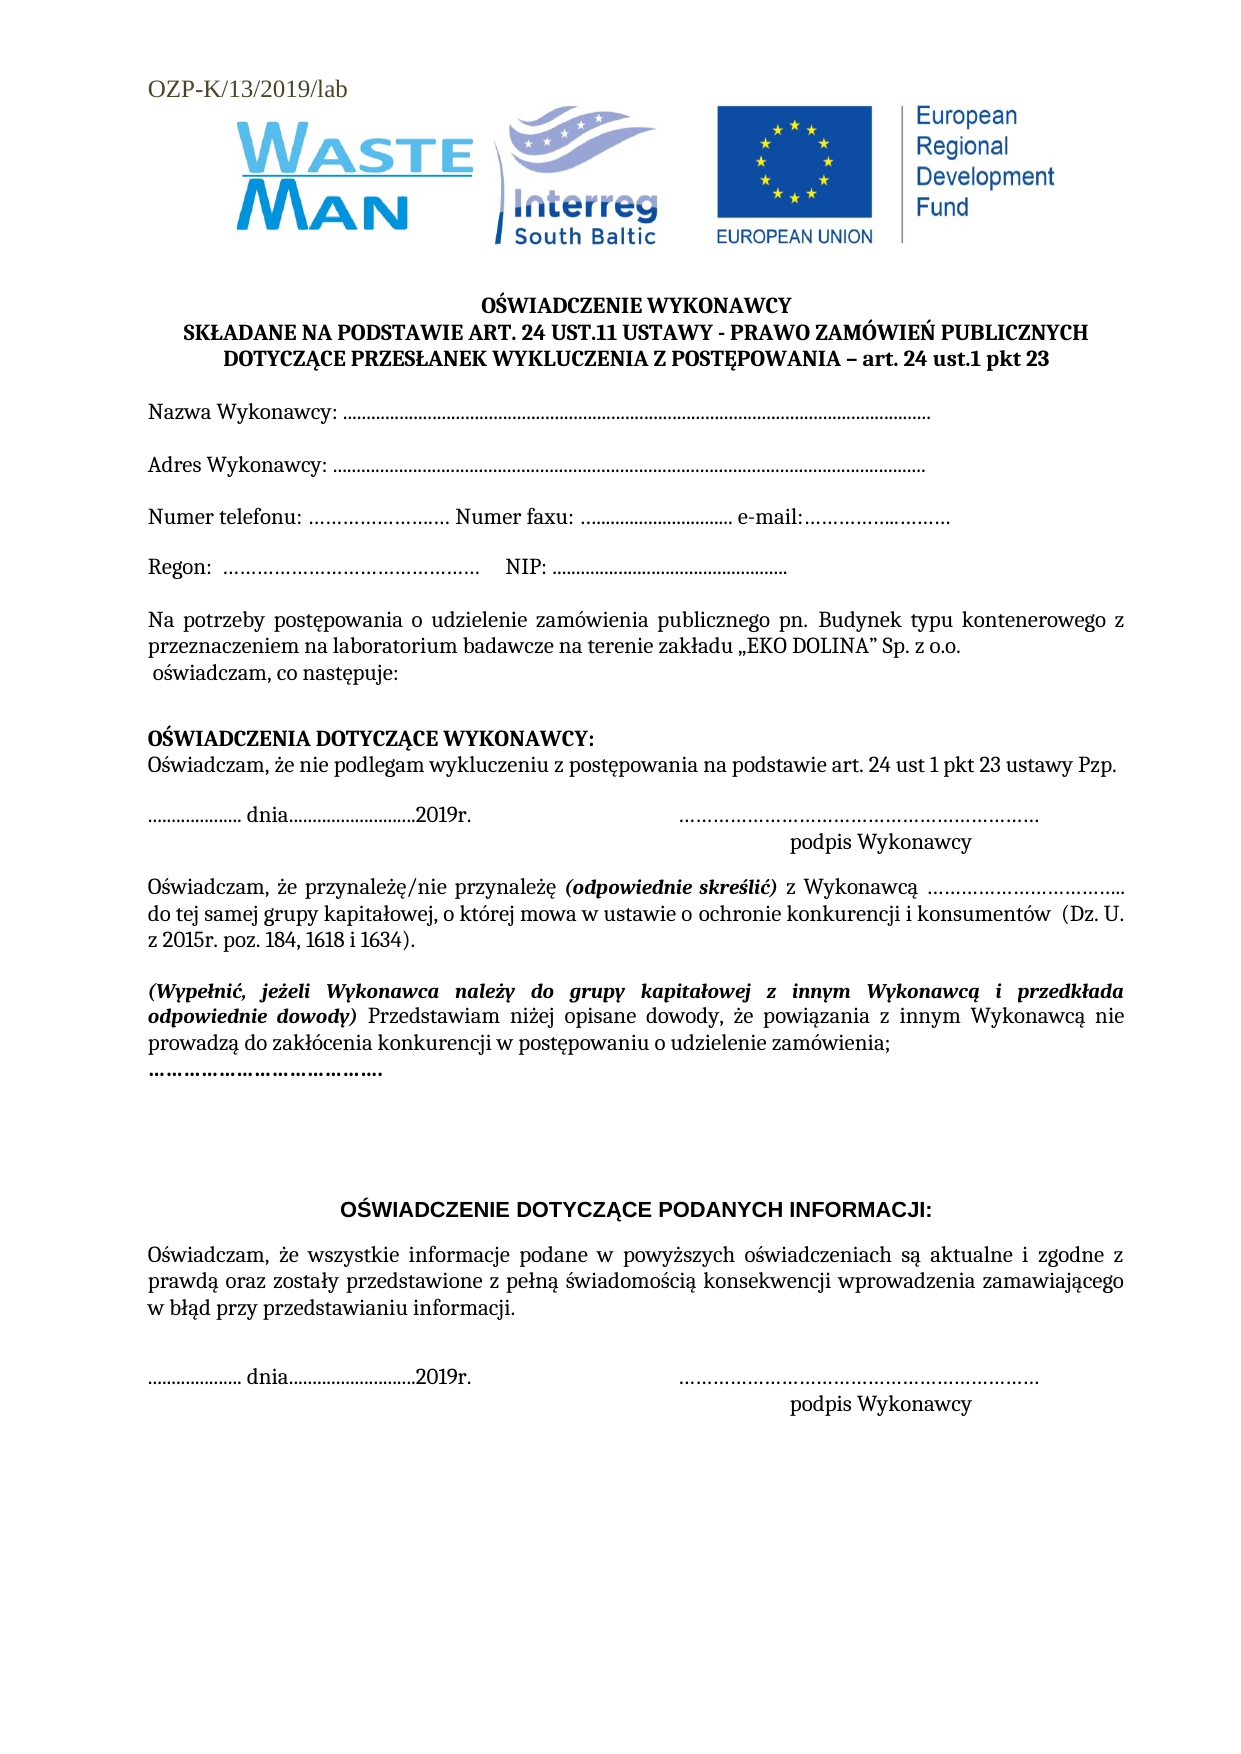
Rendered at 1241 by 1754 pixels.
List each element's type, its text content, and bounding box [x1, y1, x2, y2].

text .................... dnia...........................2019r. ……………………………………………………… [148, 802, 1107, 828]
text OŚWIADCZENIA DOTYCZĄCE WYKONAWCY: [148, 725, 1125, 752]
text Oświadczam, że wszystkie informacje podane w powyższych oświadczeniach są aktualne i zgodne z prawdą oraz zostały przedstawione z pełną świadomością konsekwencji wprowadzenia zamawiającego w błąd przy przedstawianiu informacji. [148, 1242, 1125, 1321]
text Regon: ……………………………………… NIP: .................................................. [148, 554, 1125, 581]
text Na potrzeby postępowania o udzielenie zamówienia publicznego pn. Budynek typu kontenerowego z przeznaczeniem na laboratorium badawcze na terenie zakładu „EKO DOLINA” Sp. z o.o. [148, 607, 1125, 659]
text Adres Wykonawcy: .............................................................................................................................. [148, 451, 1125, 478]
text DOTYCZĄCE PRZESŁANEK WYKLUCZENIA Z POSTĘPOWANIA – art. 24 ust.1 pkt 23 [148, 346, 1125, 372]
text podpis Wykonawcy [148, 1390, 1107, 1417]
text Numer telefonu: ………………….… Numer faxu: …............................. e-mail:……………..……… [148, 504, 1125, 531]
text OŚWIADCZENIE WYKONAWCY [148, 293, 1125, 320]
text …………………………………. [148, 1056, 1125, 1082]
text SKŁADANE NA PODSTAWIE ART. 24 UST.11 USTAWY - PRAWO ZAMÓWIEŃ PUBLICZNYCH [148, 320, 1125, 346]
text Oświadczam, że przynależę/nie przynależę (odpowiednie skreślić) z Wykonawcą …………………………….. do tej samej grupy kapitałowej, o której mowa w ustawie o ochronie konkurencji i konsumentów (Dz. U. z 2015r. poz. 184, 1618 i 1634). [148, 874, 1125, 953]
text (Wypełnić, jeżeli Wykonawca należy do grupy kapitałowej z innym Wykonawcą i przedkłada odpowiednie dowody) Przedstawiam niżej opisane dowody, że powiązania z innym Wykonawcą nie prowadzą do zakłócenia konkurencji w postępowaniu o udzielenie zamówienia; [148, 979, 1125, 1056]
picture [215, 102, 1057, 246]
text Nazwa Wykonawcy: ............................................................................................................................. [148, 399, 1125, 425]
text .................... dnia...........................2019r. ……………………………………………………… [148, 1364, 1107, 1390]
text podpis Wykonawcy [148, 828, 1107, 855]
text oświadczam, co następuje: [148, 659, 1125, 686]
text Oświadczam, że nie podlegam wykluczeniu z postępowania na podstawie art. 24 ust 1 pkt 23 ustawy Pzp. [148, 752, 1125, 778]
text OŚWIADCZENIE DOTYCZĄCE PODANYCH INFORMACJI: [148, 1197, 1125, 1223]
